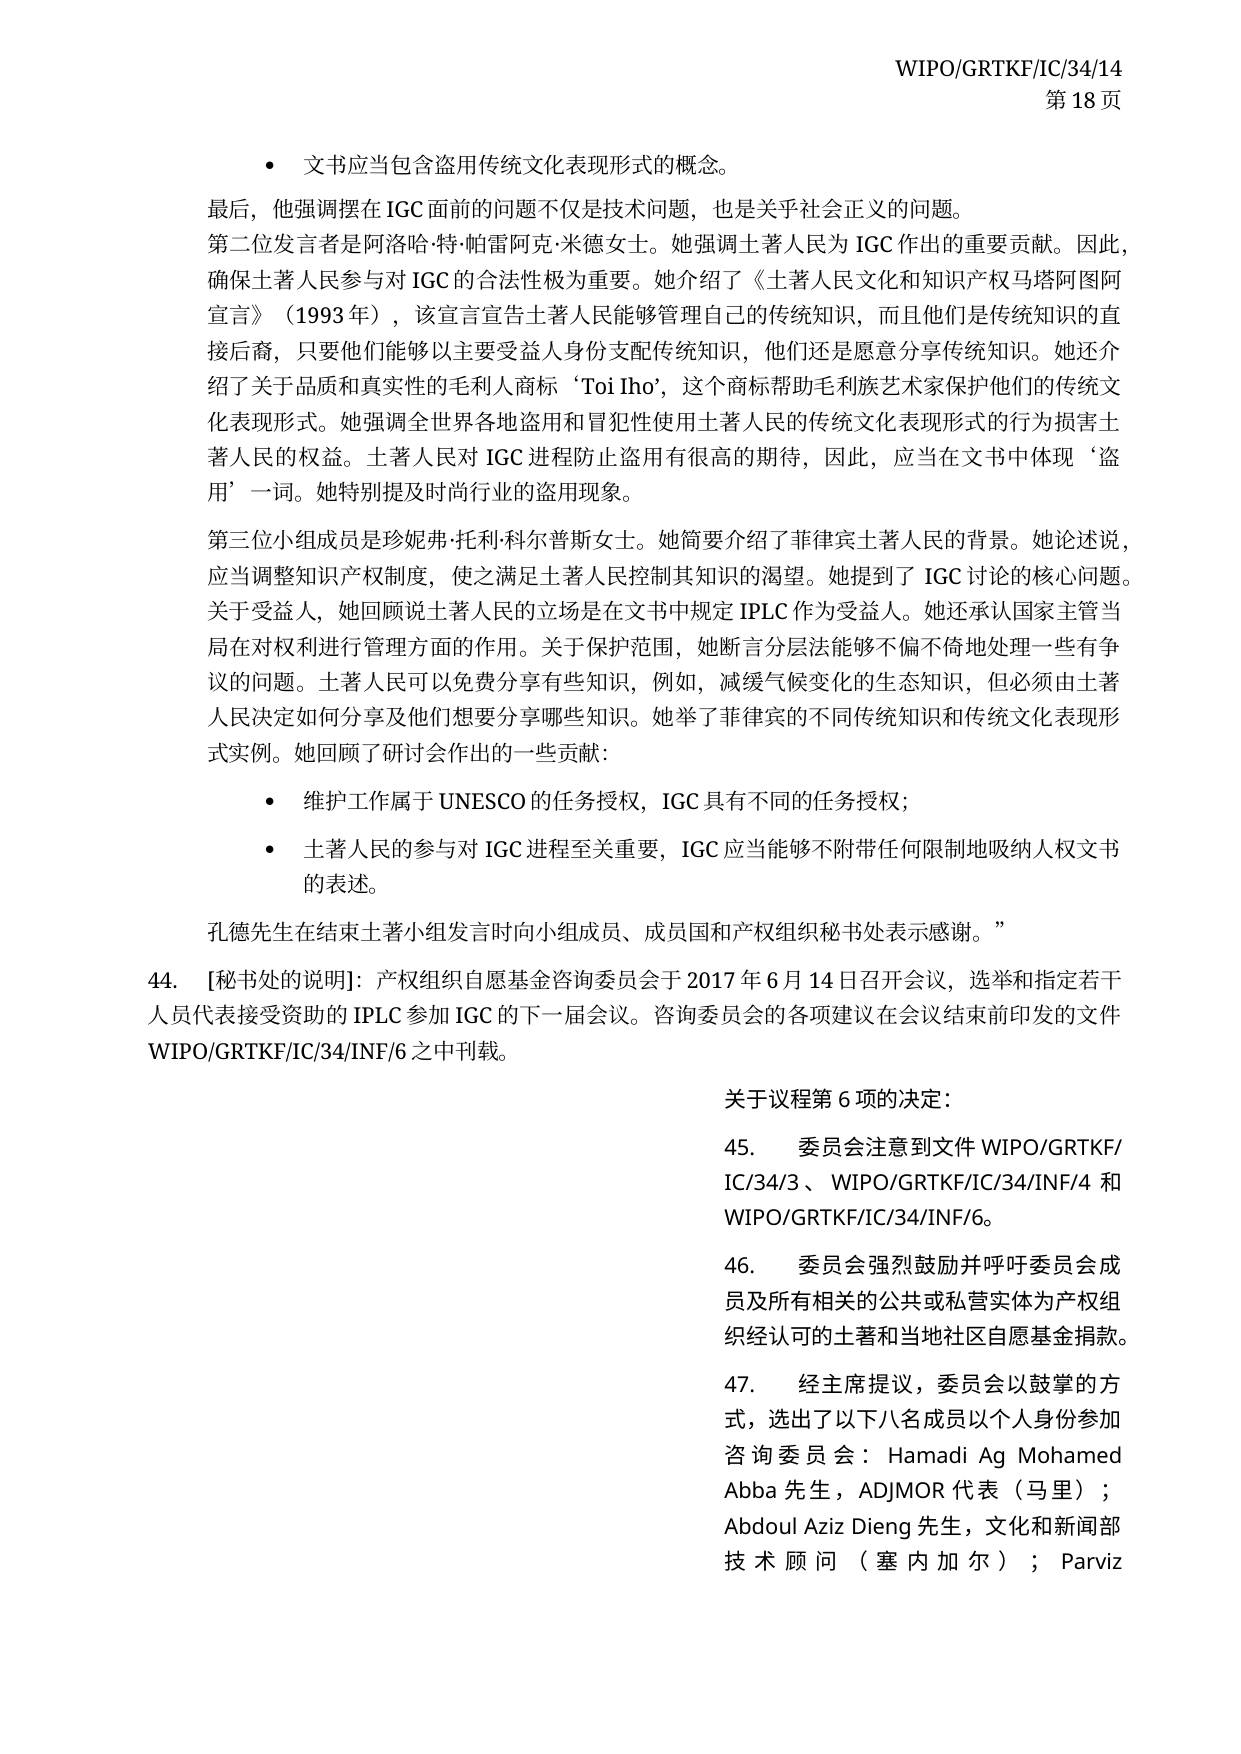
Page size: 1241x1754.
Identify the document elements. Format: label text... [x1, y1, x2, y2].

list 委员会强烈鼓励并呼吁委员会成员及所有相关的公共或私营实体为产权组织经认可的土著和当地社区自愿基金捐款。 [724, 1244, 1122, 1351]
list 委员会注意到文件WIPO/GRTKF/‌IC/34/3、WIPO/GRTKF/IC/34/INF/4和WIPO/GRTKF/IC/34/INF/6。 [724, 1126, 1122, 1232]
text 第二位发言者是阿洛哈·特·帕雷阿克·米德女士。她强调土著人民为IGC作出的重要贡献。因此，确保土著人民参与对IGC的合法性极为重要。她介绍了《土著人民文化和知识产权马塔阿图阿宣言》（1993年），该宣言宣告土著人民能够管理自己的传统知识，而且他们是传统知识的直接后裔，只要他们能够以主要受益人身份支配传统知识，他们还是愿意分享传统知识。她还介绍了关于品质和真实性的毛利人商标‘Toi Iho’，这个商标帮助毛利族艺术家保护他们的传统文化表现形式。她强调全世界各地盗用和冒犯性使用土著人民的传统文化表现形式的行为损害土著人民的权益。土著人民对IGC进程防止盗用有很高的期待，因此，应当在文书中体现‘盗用’一词。她特别提及时尚行业的盗用现象。 [207, 224, 1122, 507]
list 维护工作属于UNESCO的任务授权，IGC具有不同的任务授权； [266, 780, 1122, 815]
text 最后，他强调摆在IGC面前的问题不仅是技术问题，也是关乎社会正义的问题。 [207, 192, 1122, 224]
list 土著人民的参与对IGC进程至关重要，IGC应当能够不附带任何限制地吸纳人权文书的表述。 [266, 828, 1122, 899]
list [秘书处的说明]：产权组织自愿基金咨询委员会于2017年6月14日召开会议，选举和指定若干人员代表接受资助的IPLC参加IGC的下一届会议。咨询委员会的各项建议在会议结束前印发的文件WIPO/GRTKF/IC/34/INF/6之中刊载。 [148, 959, 1122, 1065]
list 关于议程第6项的决定： [724, 1078, 1122, 1113]
text 孔德先生在结束土著小组发言时向小组成员、成员国和产权组织秘书处表示感谢。” [207, 911, 1122, 947]
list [724, 1363, 1122, 1576]
text 第三位小组成员是珍妮弗·托利·科尔普斯女士。她简要介绍了菲律宾土著人民的背景。她论述说，应当调整知识产权制度，使之满足土著人民控制其知识的渴望。她提到了IGC讨论的核心问题。关于受益人，她回顾说土著人民的立场是在文书中规定IPLC作为受益人。她还承认国家主管当局在对权利进行管理方面的作用。关于保护范围，她断言分层法能够不偏不倚地处理一些有争议的问题。土著人民可以免费分享有些知识，例如，减缓气候变化的生态知识，但必须由土著人民决定如何分享及他们想要分享哪些知识。她举了菲律宾的不同传统知识和传统文化表现形式实例。她回顾了研讨会作出的一些贡献： [207, 519, 1122, 767]
list 文书应当包含盗用传统文化表现形式的概念。 [266, 144, 1122, 180]
